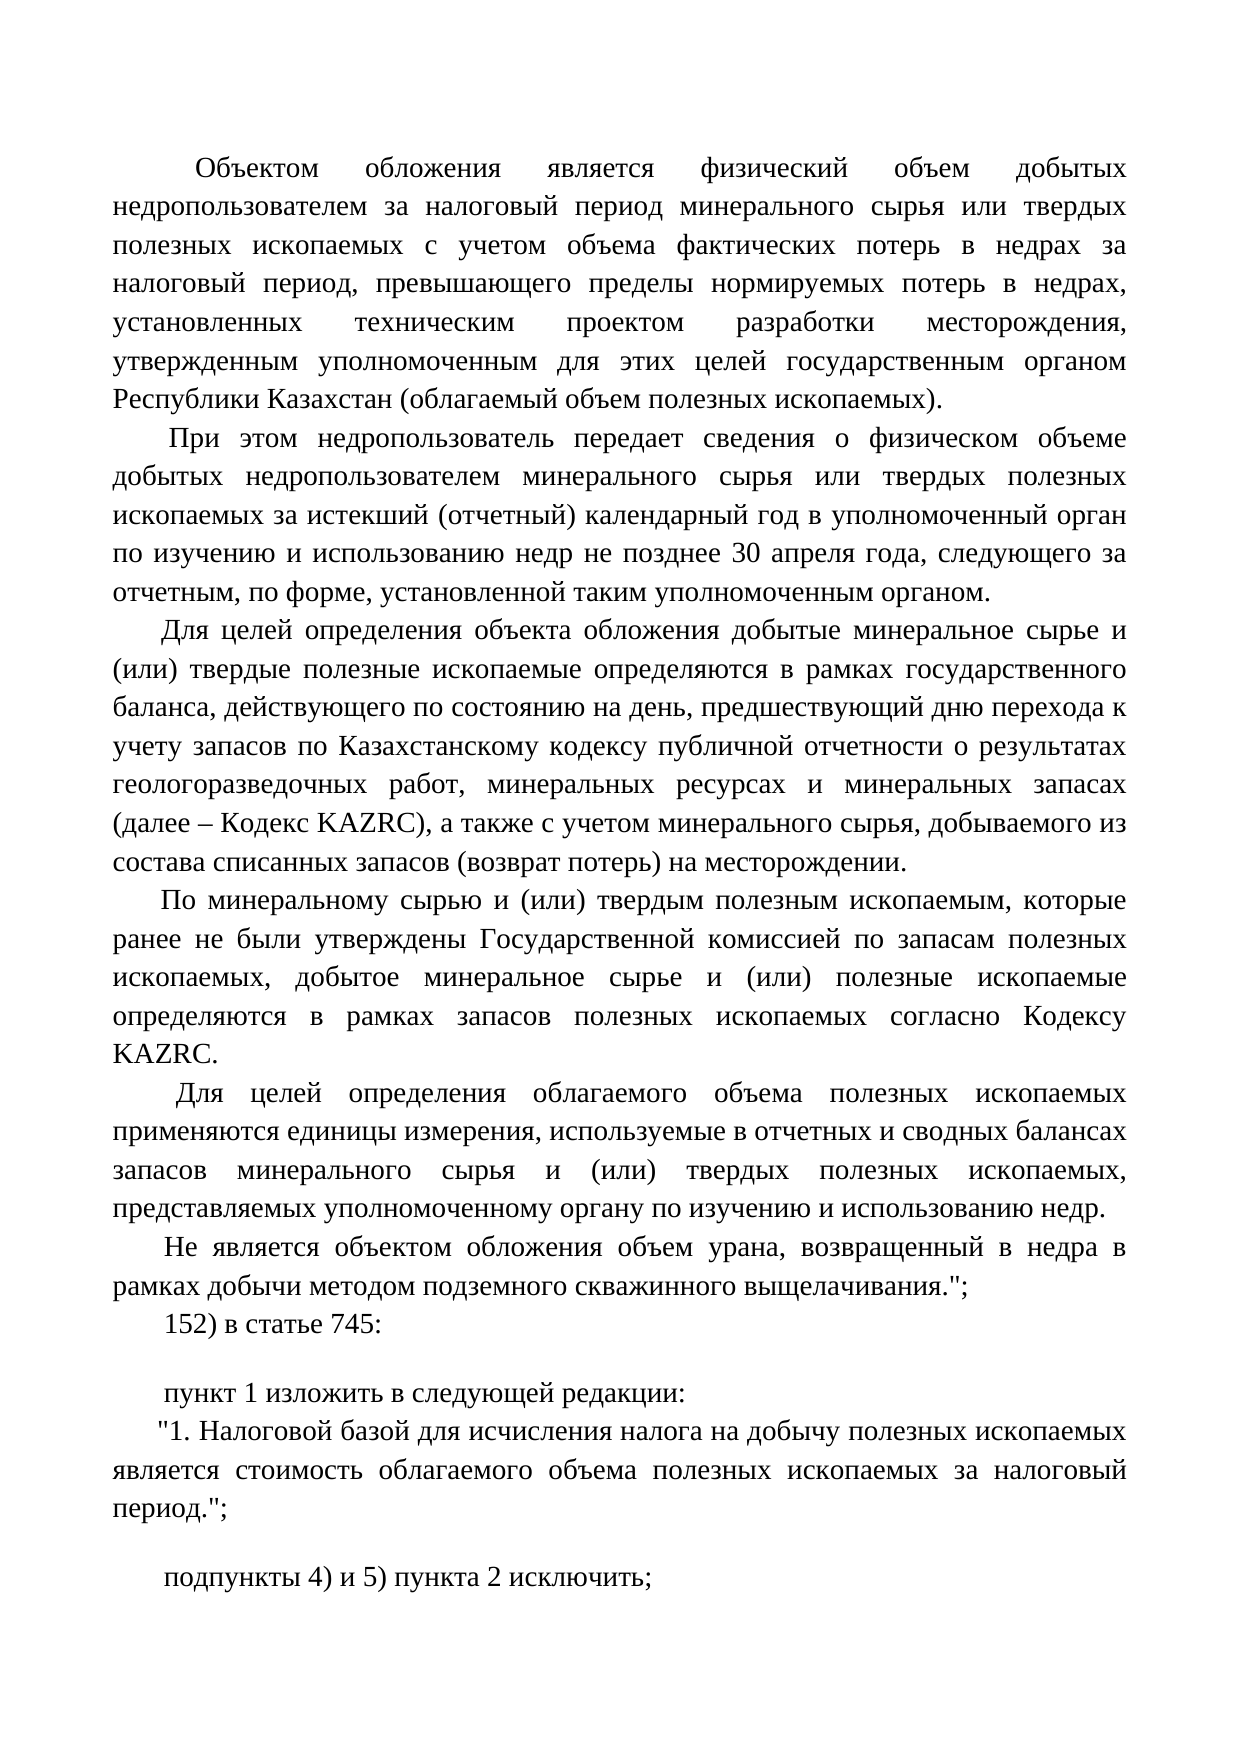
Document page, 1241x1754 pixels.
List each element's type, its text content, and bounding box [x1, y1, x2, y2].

text Объектом обложения является физический объем добытых недропользователем за налоговый период минерального сырья или твердых полезных ископаемых с учетом объема фактических потерь в недрах за налоговый период, превышающего пределы нормируемых потерь в недрах, установленных техническим проектом разработки месторождения, утвержденным уполномоченным для этих целей государственным органом Республики Казахстан (облагаемый объем полезных ископаемых). [112, 150, 1128, 415]
text По минеральному сырью и (или) твердым полезным ископаемым, которые ранее не были утверждены Государственной комиссией по запасам полезных ископаемых, добытое минеральное сырье и (или) полезные ископаемые определяются в рамках запасов полезных ископаемых согласно Кодексу KAZRC. [112, 882, 1128, 1070]
text При этом недропользователь передает сведения о физическом объеме добытых недропользователем минерального сырья или твердых полезных ископаемых за истекший (отчетный) календарный год в уполномоченный орган по изучению и использованию недр не позднее 30 апреля года, следующего за отчетным, по форме, установленной таким уполномоченным органом. [112, 420, 1128, 607]
text Не является объектом обложения объем урана, возвращенный в недра в рамках добычи методом подземного скважинного выщелачивания."; [112, 1229, 1128, 1301]
text подпункты 4) и 5) пункта 2 исключить; [112, 1559, 1128, 1593]
text "1. Налоговой базой для исчисления налога на добычу полезных ископаемых является стоимость облагаемого объема полезных ископаемых за налоговый период."; [112, 1413, 1128, 1524]
text пункт 1 изложить в следующей редакции: [112, 1375, 1128, 1408]
text Для целей определения объекта обложения добытые минеральное сырье и (или) твердые полезные ископаемые определяются в рамках государственного баланса, действующего по состоянию на день, предшествующий дню перехода к учету запасов по Казахстанскому кодексу публичной отчетности о результатах геологоразведочных работ, минеральных ресурсах и минеральных запасах (далее – Кодекс KAZRC), а также с учетом минерального сырья, добываемого из состава списанных запасов (возврат потерь) на месторождении. [112, 612, 1128, 877]
text 152) в статье 745: [112, 1306, 1128, 1340]
text Для целей определения облагаемого объема полезных ископаемых применяются единицы измерения, используемые в отчетных и сводных балансах запасов минерального сырья и (или) твердых полезных ископаемых, представляемых уполномоченному органу по изучению и использованию недр. [112, 1075, 1128, 1224]
